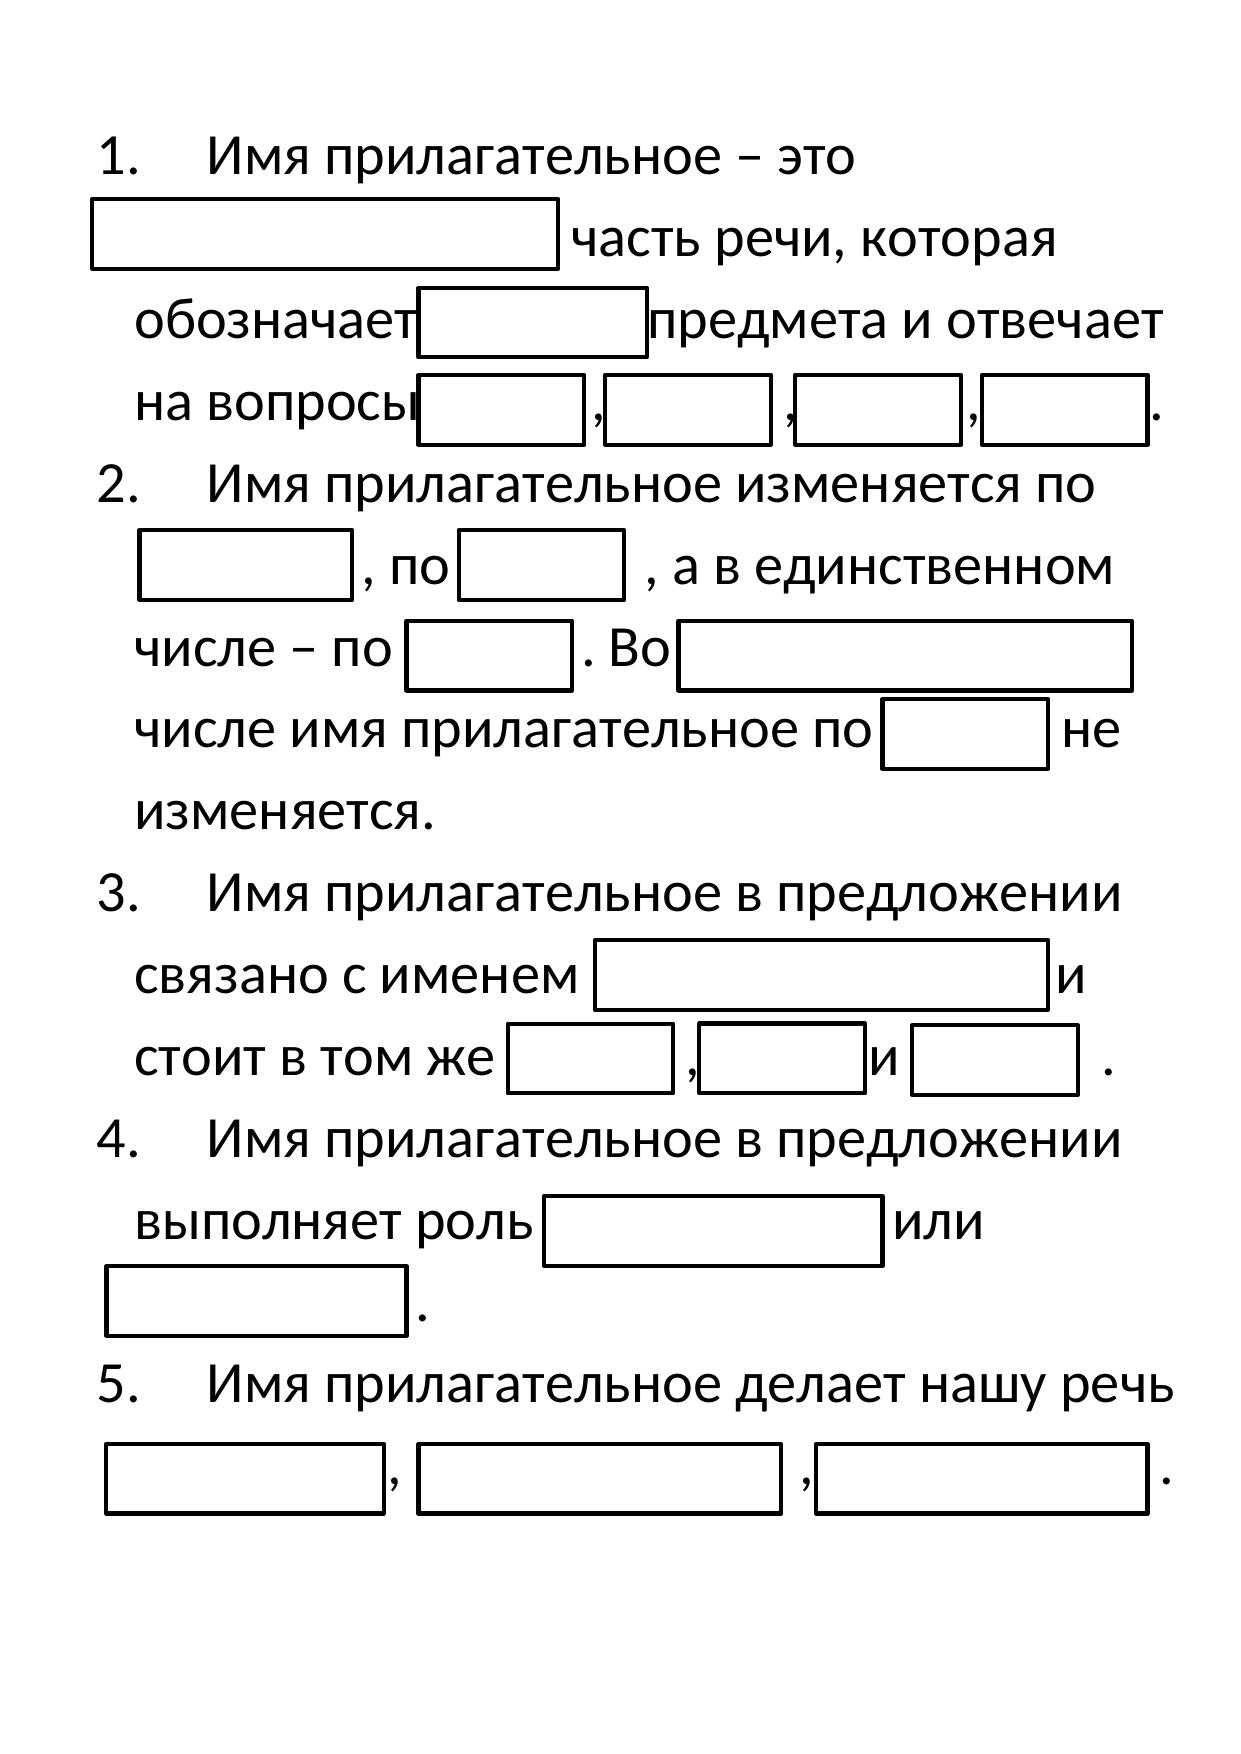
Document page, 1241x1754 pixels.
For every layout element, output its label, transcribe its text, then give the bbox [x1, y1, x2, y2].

list Имя прилагательное изменяется по падежам, по числам, а в единственном числе – по родам. Во множественном числе имя прилагательное по родам не изменяется. [97, 446, 1181, 844]
list Имя прилагательное делает нашу речь яркой , выразительной, точной. [97, 1346, 1181, 1499]
list Имя прилагательное – это самостоятельная часть речи, которая обозначает признак предмета и отвечает на вопросы какой, какая, какое , какие . [97, 118, 1181, 435]
list Имя прилагательное в предложении связано с именем существительным и стоит в том же ро де, числе и падеже. [97, 855, 1181, 1090]
list Имя прилагательное в предложении выполняет роль определения или сказуемого. [97, 1101, 1181, 1336]
